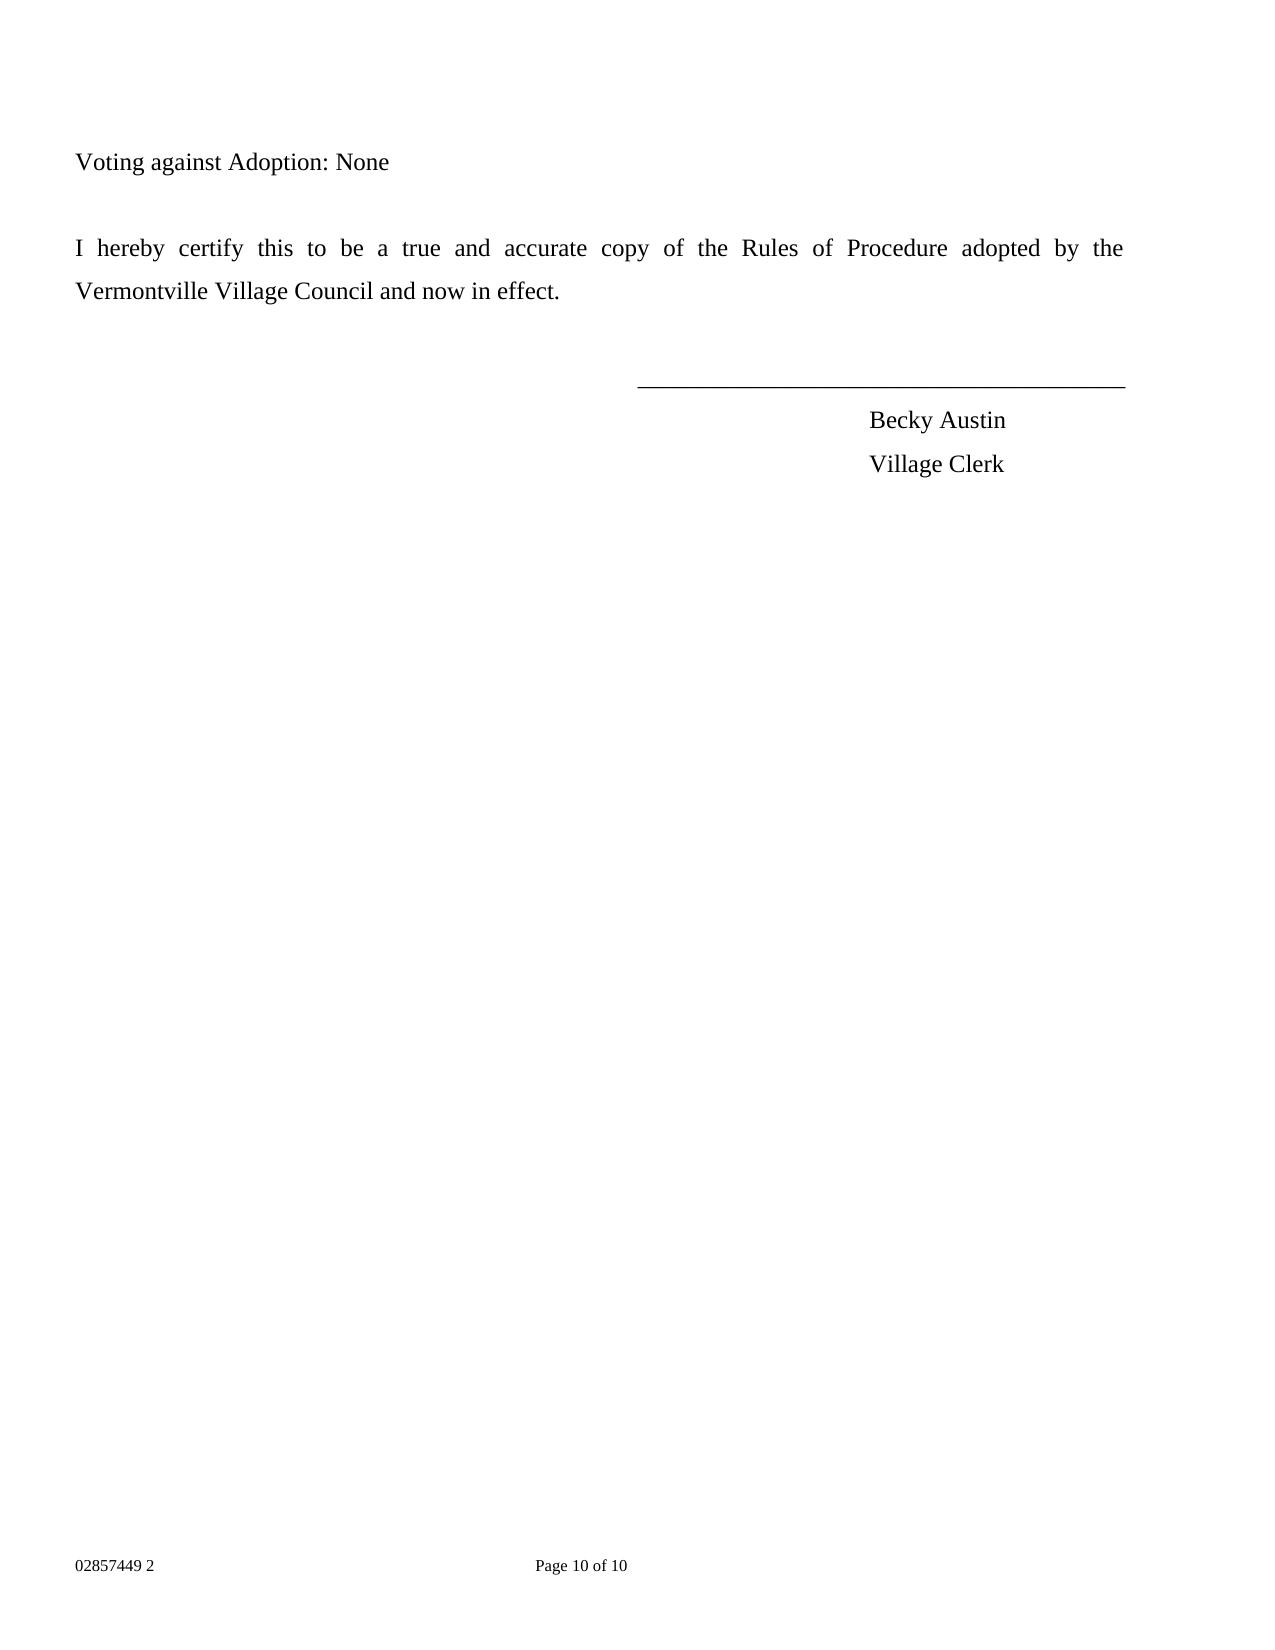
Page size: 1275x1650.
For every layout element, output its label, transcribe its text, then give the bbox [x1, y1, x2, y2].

text _______________________________________ [75, 362, 1125, 391]
text Village Clerk [75, 449, 1125, 477]
text Voting against Adoption: None [75, 147, 1125, 176]
text I hereby certify this to be a true and accurate copy of the Rules of Procedure adopted by the Vermontville Village Council and now in effect. [75, 233, 1125, 305]
text Becky Austin [75, 406, 1125, 434]
